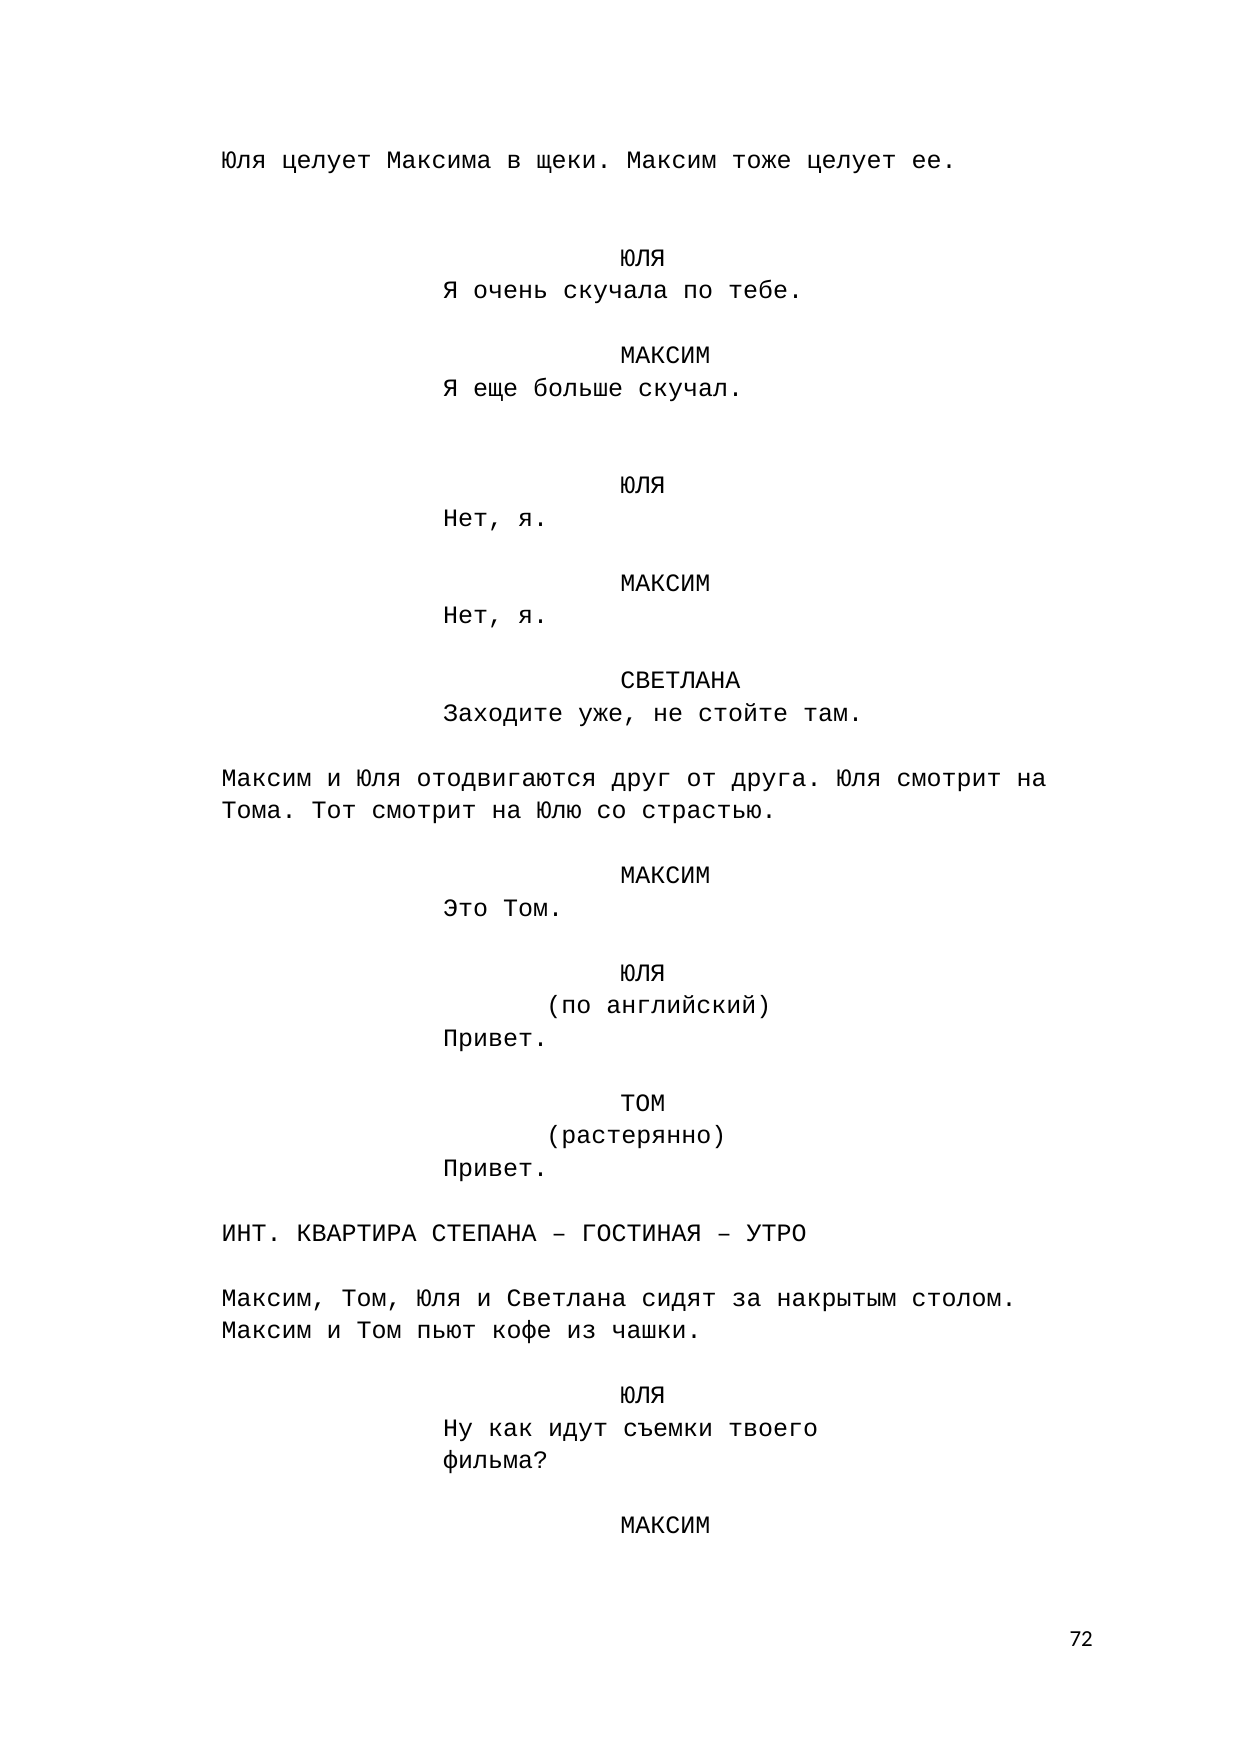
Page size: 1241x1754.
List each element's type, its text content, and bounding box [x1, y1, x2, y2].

text МАКСИМ [620, 863, 1092, 891]
text ЮЛЯ [620, 245, 1092, 273]
text СВЕТЛАНА [620, 668, 1092, 696]
text Максим и Юля отодвигаются друг от друга. Юля смотрит на Тома. Тот смотрит на Юлю со страстью. [221, 765, 1092, 826]
text Юля целует Максима в щеки. Максим тоже целует ее. [221, 148, 1092, 176]
text Ну как идут съемки твоего фильма? [443, 1415, 871, 1476]
text Нет, я. [443, 603, 871, 631]
text Я еще больше скучал. [443, 375, 871, 403]
text МАКСИМ [620, 343, 1092, 371]
text Нет, я. [443, 505, 871, 533]
text (по английский) [546, 993, 827, 1021]
text Я очень скучала по тебе. [443, 278, 871, 306]
text ИНТ. КВАРТИРА СТЕПАНА – ГОСТИНАЯ – УТРО [221, 1220, 871, 1248]
text (растерянно) [546, 1123, 827, 1151]
text МАКСИМ [620, 1513, 1092, 1541]
text МАКСИМ [620, 570, 1092, 598]
text Максим, Том, Юля и Светлана сидят за накрытым столом. Максим и Том пьют кофе из чашки. [221, 1285, 1092, 1346]
text Привет. [443, 1025, 871, 1053]
text ТОМ [620, 1090, 1092, 1118]
text ЮЛЯ [620, 1383, 1092, 1411]
text Привет. [443, 1155, 871, 1183]
text ЮЛЯ [620, 473, 1092, 501]
text Это Том. [443, 895, 871, 923]
text Заходите уже, не стойте там. [443, 700, 871, 728]
text ЮЛЯ [620, 960, 1092, 988]
